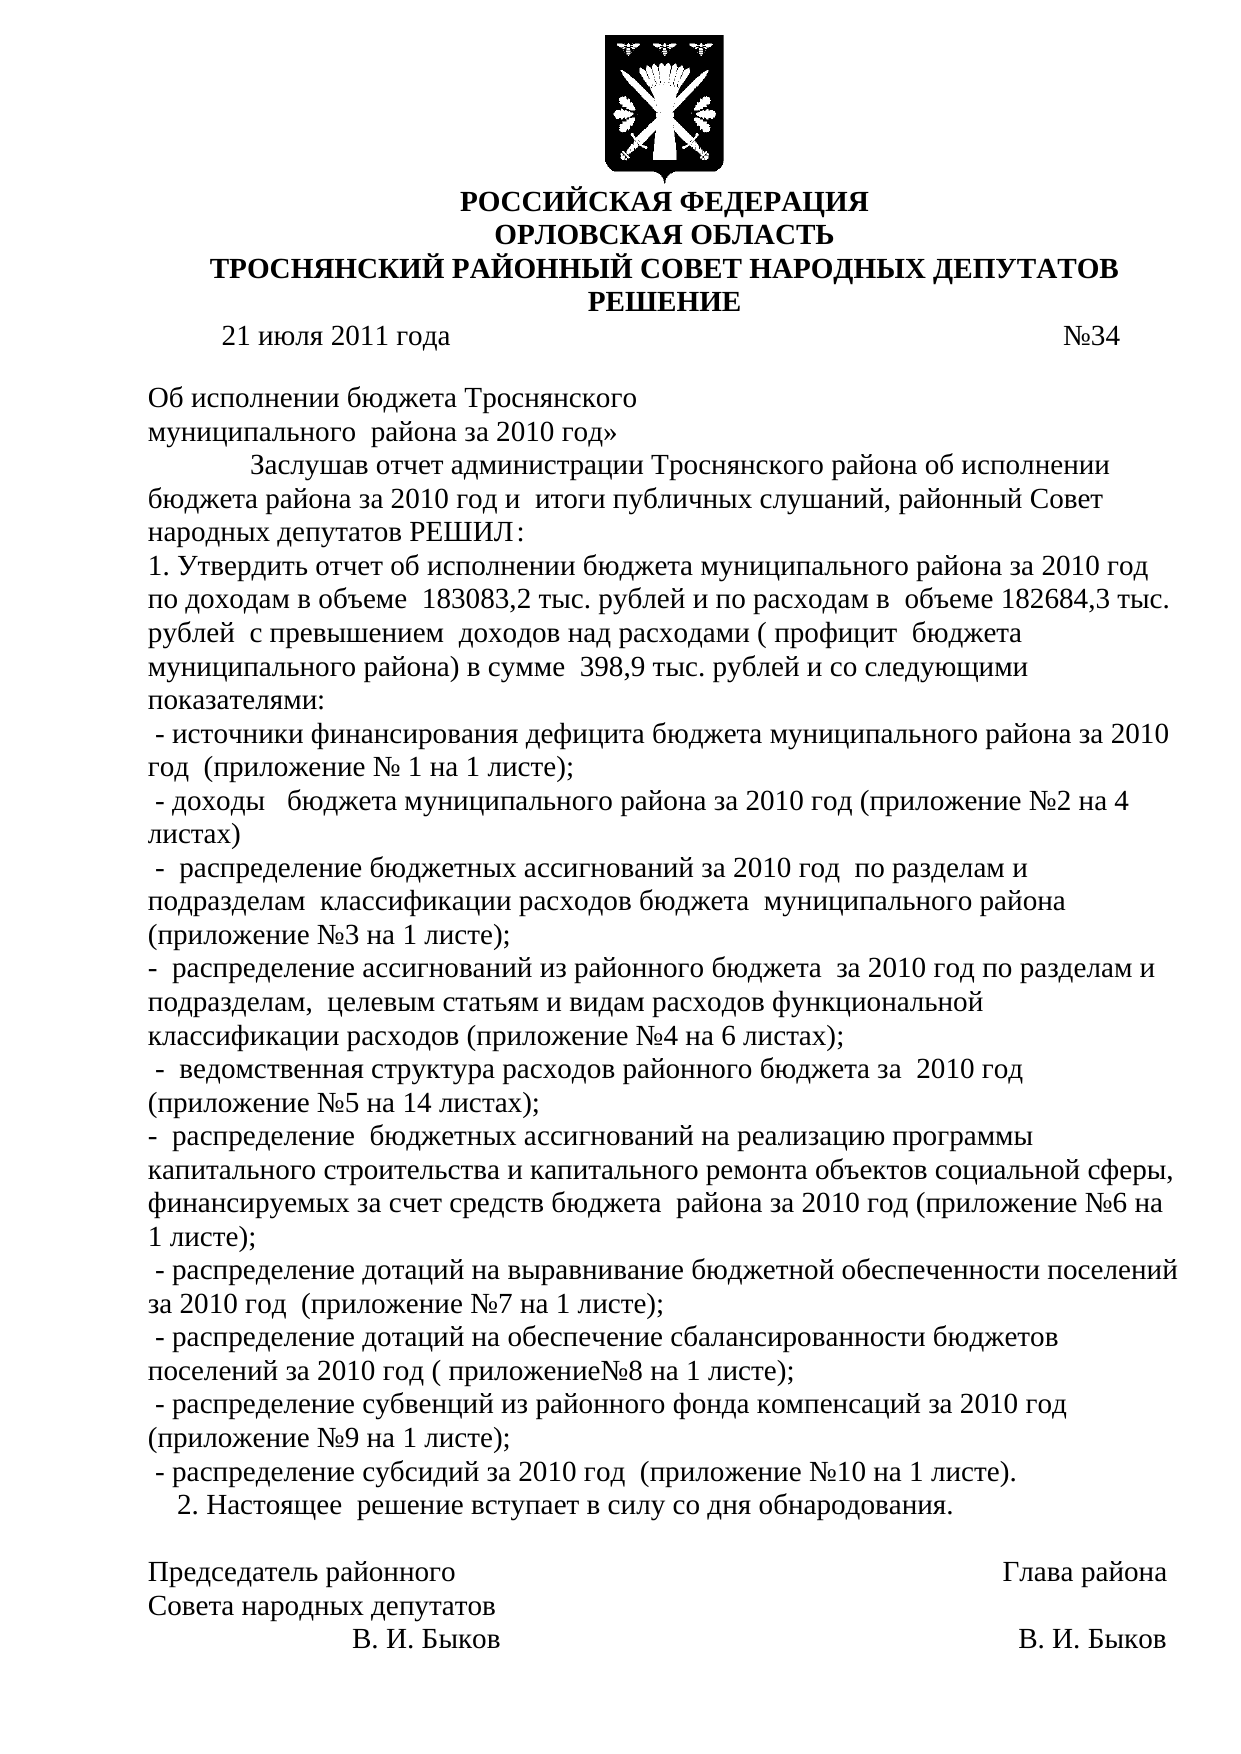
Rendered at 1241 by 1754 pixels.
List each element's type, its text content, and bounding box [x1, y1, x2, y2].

text - распределение дотаций на обеспечение сбалансированности бюджетов поселений за 2010 год ( приложение№8 на 1 листе); [148, 1319, 1181, 1387]
text ТРОСНЯНСКИЙ РАЙОННЫЙ СОВЕТ НАРОДНЫХ ДЕПУТАТОВ [148, 251, 1181, 284]
text (приложение №9 на 1 листе); [148, 1420, 1181, 1454]
text РОССИЙСКАЯ ФЕДЕРАЦИЯ [148, 184, 1181, 217]
text - распределение субвенций из районного фонда компенсаций за 2010 год [148, 1387, 1181, 1420]
text - распределение ассигнований из районного бюджета за 2010 год по разделам и подразделам, целевым статьям и видам расходов функциональной классификации расходов (приложение №4 на 6 листах); [148, 951, 1181, 1051]
text Об исполнении бюджета Троснянского [148, 380, 1181, 414]
text ОРЛОВСКАЯ ОБЛАСТЬ [148, 217, 1181, 251]
text 21 июля 2011 года №34 [148, 318, 1181, 352]
text - распределение бюджетных ассигнований на реализацию программы капитального строительства и капитального ремонта объектов социальной сферы, финансируемых за счет средств бюджета района за 2010 год (приложение №6 на 1 листе); [148, 1118, 1181, 1252]
text 1. Утвердить отчет об исполнении бюджета муниципального района за 2010 год по доходам в объеме 183083,2 тыс. рублей и по расходам в объеме 182684,3 тыс. рублей с превышением доходов над расходами ( профицит бюджета муниципального района) в сумме 398,9 тыс. рублей и со следующими показателями: [148, 548, 1181, 716]
subtitle РЕШЕНИЕ [148, 284, 1181, 318]
text - распределение субсидий за 2010 год (приложение №10 на 1 листе). [148, 1454, 1181, 1487]
text В. И. Быков В. И. Быков [148, 1621, 1181, 1655]
text - доходы бюджета муниципального района за 2010 год (приложение №2 на 4 листах) [148, 783, 1181, 850]
text - распределение бюджетных ассигнований за 2010 год по разделам и подразделам классификации расходов бюджета муниципального района (приложение №3 на 1 листе); [148, 850, 1181, 951]
text 2. Настоящее решение вступает в силу со дня обнародования. [148, 1487, 1181, 1521]
text Совета народных депутатов [148, 1588, 1181, 1621]
text - источники финансирования дефицита бюджета муниципального района за 2010 год (приложение № 1 на 1 листе); [148, 716, 1181, 783]
text - ведомственная структура расходов районного бюджета за 2010 год (приложение №5 на 14 листах); [148, 1051, 1181, 1118]
text Председатель районного Глава района [148, 1554, 1181, 1588]
text муниципального района за 2010 год» [148, 414, 1181, 447]
text - распределение дотаций на выравнивание бюджетной обеспеченности поселений за 2010 год (приложение №7 на 1 листе); [148, 1252, 1181, 1319]
text Заслушав отчет администрации Троснянского района об исполнении бюджета района за 2010 год и итоги публичных слушаний, районный Совет народных депутатов РЕШИЛ : [148, 447, 1181, 548]
